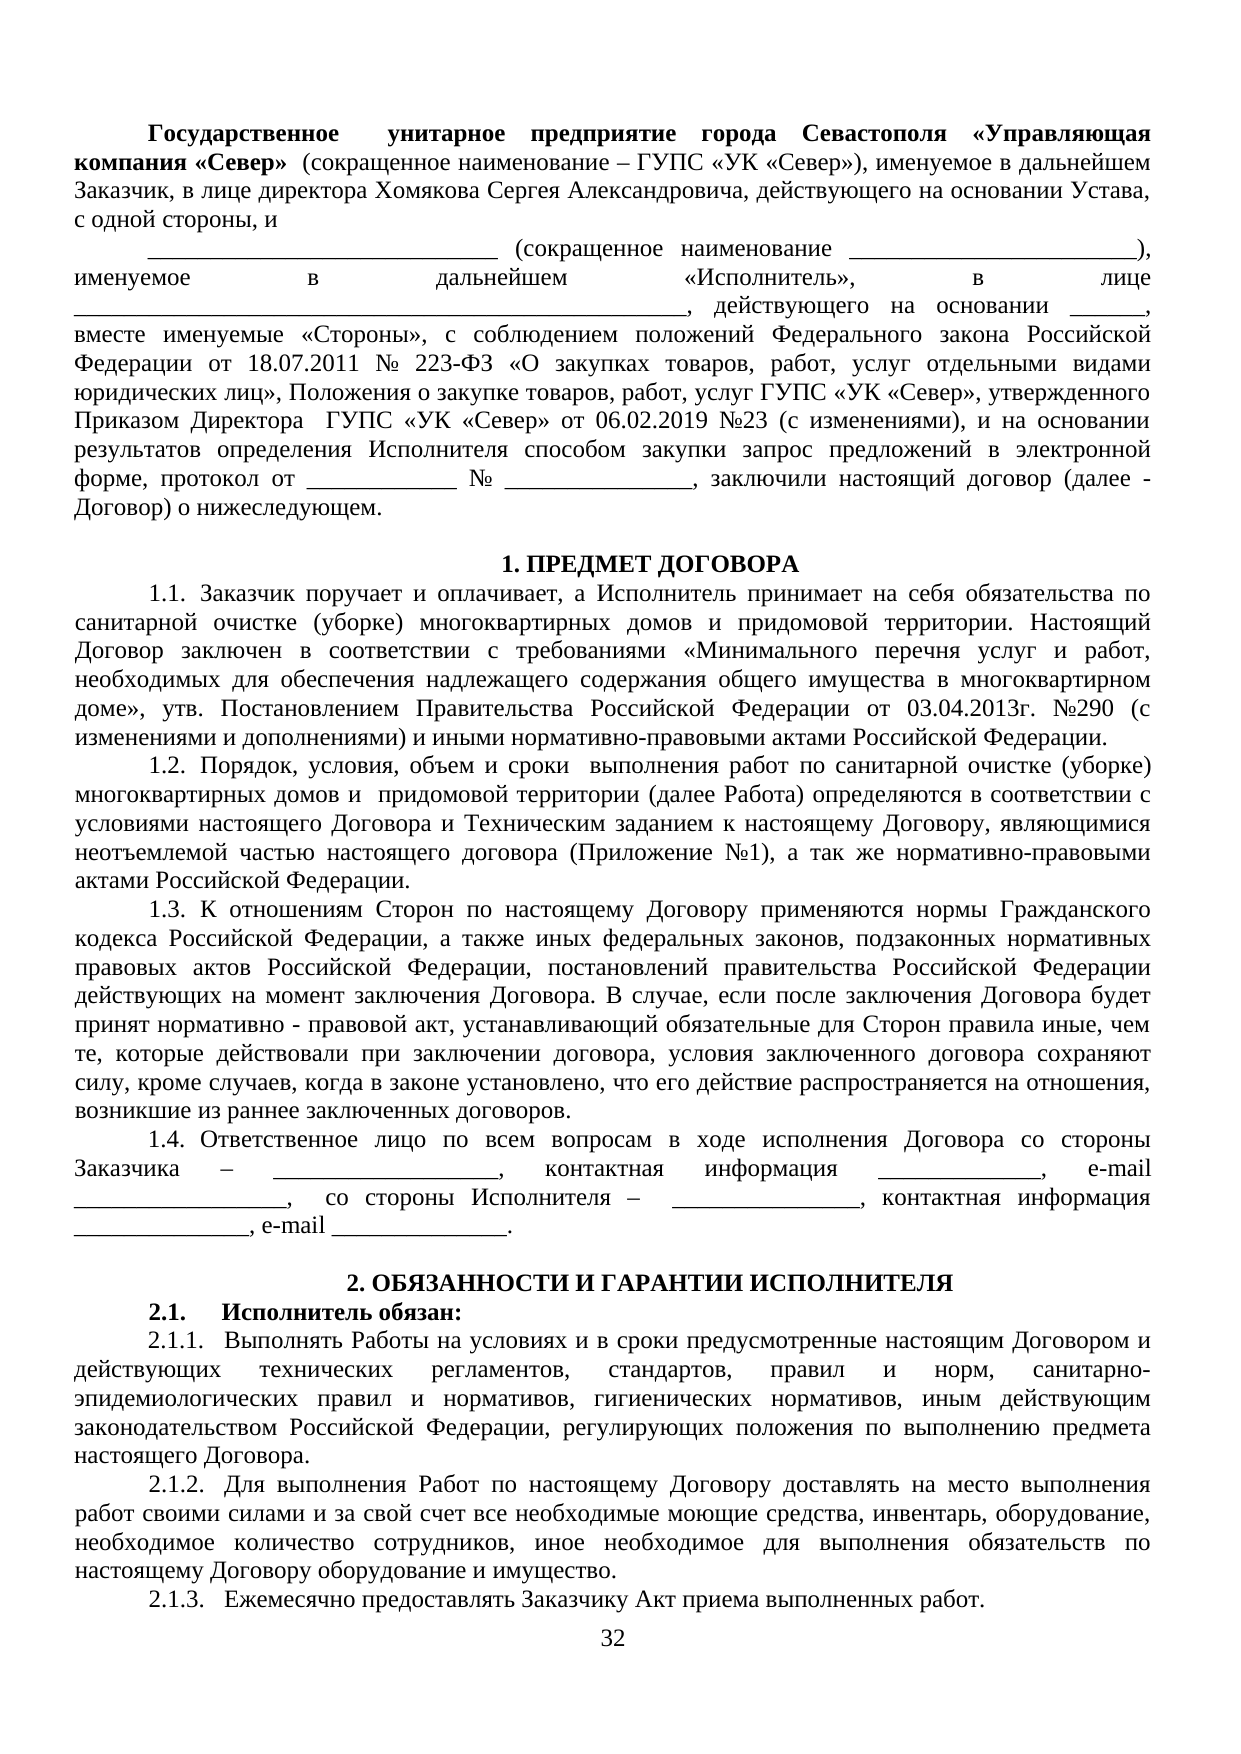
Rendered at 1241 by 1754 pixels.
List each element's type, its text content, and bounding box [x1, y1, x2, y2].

text Государственное унитарное предприятие города Севастополя «Управляющая компания «Север» (сокращенное наименование – ГУПС «УК «Север»), именуемое в дальнейшем Заказчик, в лице директора Хомякова Сергея Александровича, действующего на основании Устава, с одной стороны, и [74, 118, 1152, 233]
text 2. ОБЯЗАННОСТИ И ГАРАНТИИ ИСПОЛНИТЕЛЯ [148, 1268, 1152, 1297]
list Для выполнения Работ по настоящему Договору доставлять на место выполнения работ своими силами и за свой счет все необходимые моющие средства, инвентарь, оборудование, необходимое количество сотрудников, иное необходимое для выполнения обязательств по настоящему Договору оборудование и имущество. [74, 1469, 1152, 1584]
list Выполнять Работы на условиях и в сроки предусмотренные настоящим Договором и действующих технических регламентов, стандартов, правил и норм, санитарно-эпидемиологических правил и нормативов, гигиенических нормативов, иным действующим законодательством Российской Федерации, регулирующих положения по выполнению предмета настоящего Договора. [74, 1326, 1152, 1469]
text ____________________________ (сокращенное наименование _______________________), именуемое в дальнейшем «Исполнитель», в лице _________________________________________________, действующего на основании ______, вместе именуемые «Стороны», с соблюдением положений Федерального закона Российской Федерации от 18.07.2011 № 223-ФЗ «О закупках товаров, работ, услуг отдельными видами юридических лиц», Положения о закупке товаров, работ, услуг ГУПС «УК «Север», утвержденного Приказом Директора ГУПС «УК «Север» от 06.02.2019 №23 (с изменениями), и на основании результатов определения Исполнителя способом закупки запрос предложений в электронной форме, протокол от ____________ № _______________, заключили настоящий договор (далее - Договор) о нижеследующем. [74, 233, 1152, 521]
list Исполнитель обязан: [74, 1297, 1152, 1326]
text 1. ПРЕДМЕТ ДОГОВОРА [74, 549, 1152, 578]
list Порядок, условия, объем и сроки выполнения работ по санитарной очистке (уборке) многоквартирных домов и придомовой территории (далее Работа) определяются в соответствии с условиями настоящего Договора и Техническим заданием к настоящему Договору, являющимися неотъемлемой частью настоящего договора (Приложение №1), а так же нормативно-правовыми актами Российской Федерации. [74, 751, 1152, 894]
list Ответственное лицо по всем вопросам в ходе исполнения Договора со стороны Заказчика – __________________, контактная информация _____________, e-mail _________________, со стороны Исполнителя – _______________, контактная информация ______________, e-mail ______________. [74, 1124, 1152, 1239]
list К отношениям Сторон по настоящему Договору применяются нормы Гражданского кодекса Российской Федерации, а также иных федеральных законов, подзаконных нормативных правовых актов Российской Федерации, постановлений правительства Российской Федерации действующих на момент заключения Договора. В случае, если после заключения Договора будет принят нормативно - правовой акт, устанавливающий обязательные для Сторон правила иные, чем те, которые действовали при заключении договора, условия заключенного договора сохраняют силу, кроме случаев, когда в законе установлено, что его действие распространяется на отношения, возникшие из раннее заключенных договоров. [74, 894, 1152, 1124]
list Ежемесячно предоставлять Заказчику Акт приема выполненных работ. [74, 1584, 1152, 1613]
list Заказчик поручает и оплачивает, а Исполнитель принимает на себя обязательства по санитарной очистке (уборке) многоквартирных домов и придомовой территории. Настоящий Договор заключен в соответствии с требованиями «Минимального перечня услуг и работ, необходимых для обеспечения надлежащего содержания общего имущества в многоквартирном доме», утв. Постановлением Правительства Российской Федерации от 03.04.2013г. №290 (с изменениями и дополнениями) и иными нормативно-правовыми актами Российской Федерации. [74, 578, 1152, 751]
